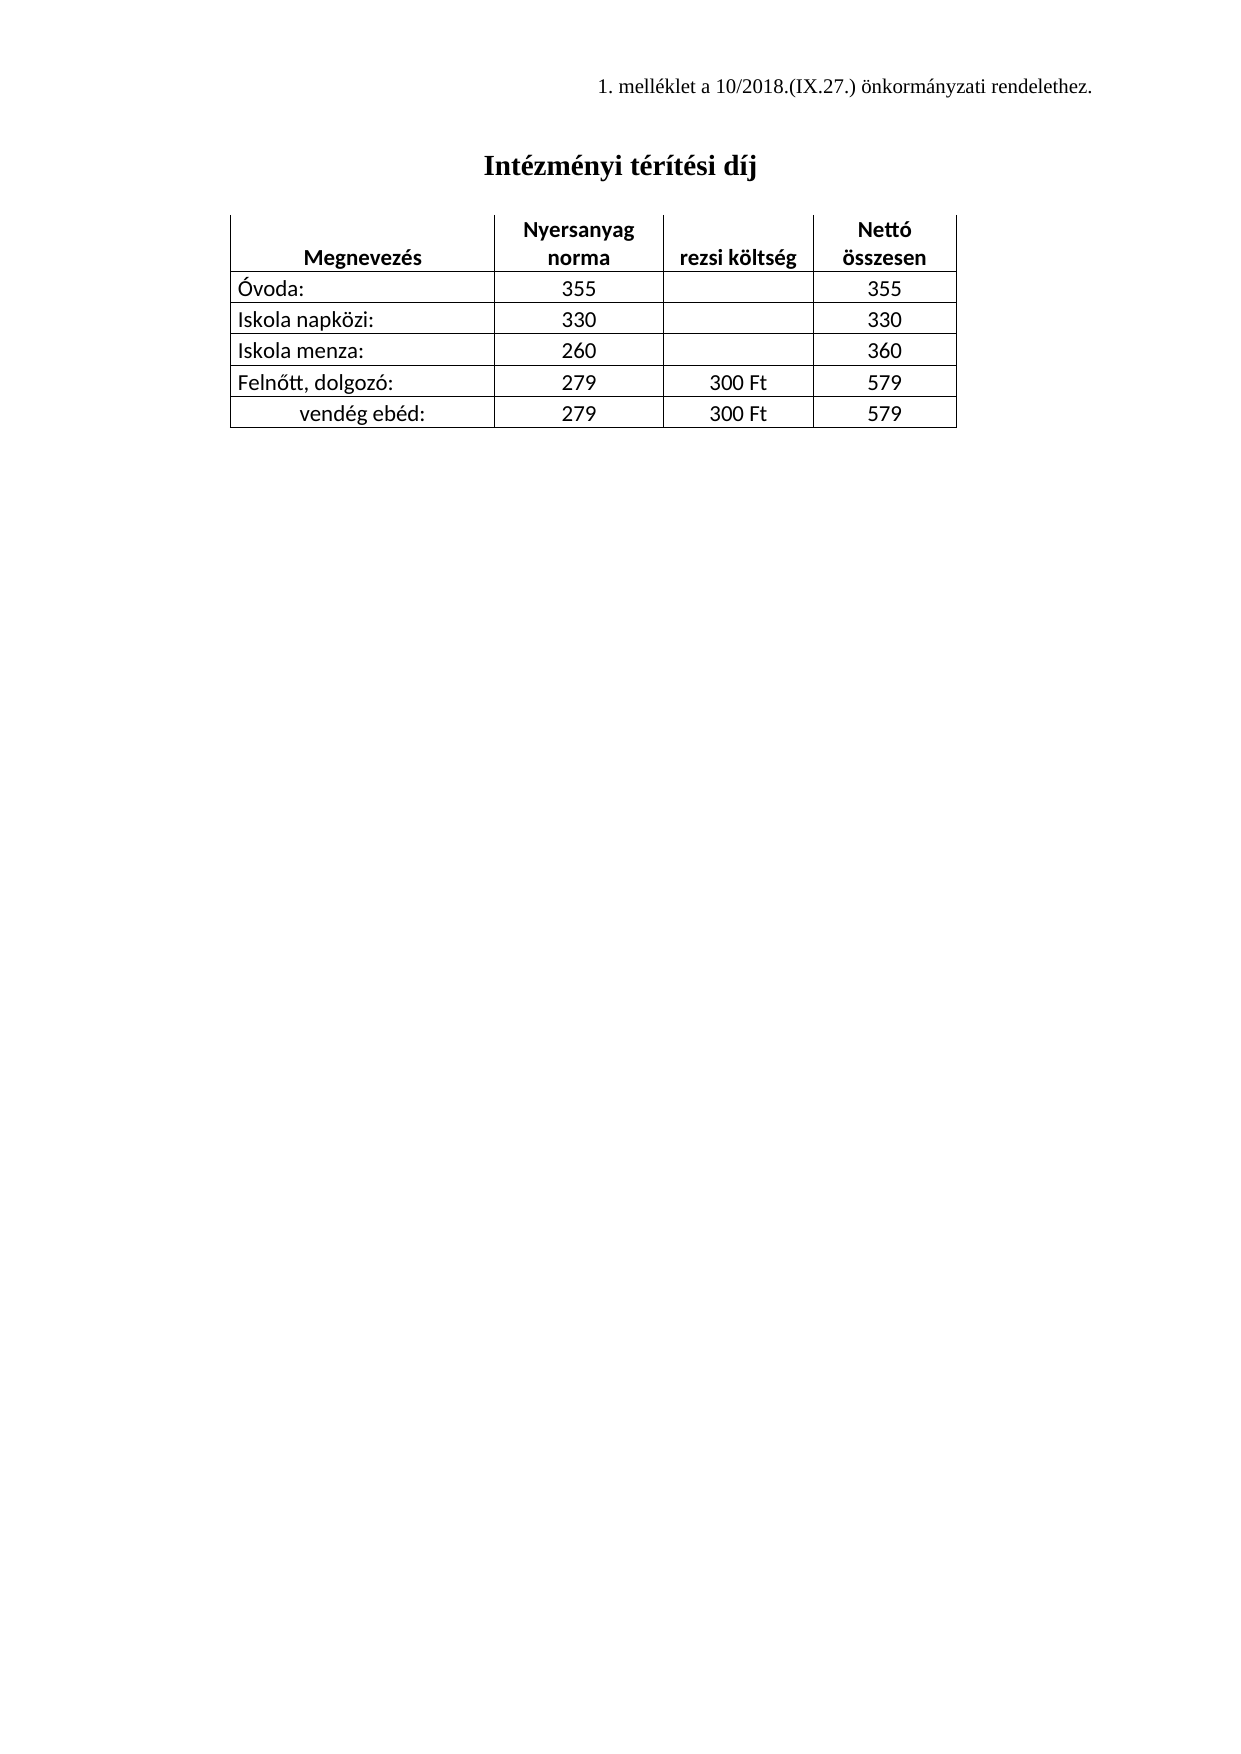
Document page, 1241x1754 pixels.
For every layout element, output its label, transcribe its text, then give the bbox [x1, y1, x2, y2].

table_cell [664, 303, 813, 333]
table_cell Iskola napközi: [231, 303, 494, 333]
table_cell [664, 334, 813, 364]
table_cell 355 [495, 272, 663, 302]
table_cell 355 [814, 272, 956, 302]
table_cell 300 Ft [664, 397, 813, 427]
table_cell Felnőtt, dolgozó: [231, 366, 494, 396]
table_header Megnevezés [231, 215, 494, 271]
table_cell 300 Ft [664, 366, 813, 396]
table_cell 330 [814, 303, 956, 333]
table_header rezsi költség [664, 215, 813, 271]
text Intézményi térítési díj [148, 148, 1093, 181]
table_cell Óvoda: [231, 272, 494, 302]
table_header Nyersanyag norma [495, 215, 663, 271]
table_cell 260 [495, 334, 663, 364]
table_cell 279 [495, 397, 663, 427]
table_cell Iskola menza: [231, 334, 494, 364]
table_cell 579 [814, 397, 956, 427]
table_cell vendég ebéd: [231, 397, 494, 427]
table_header Nettó összesen [814, 215, 956, 271]
table_cell 579 [814, 366, 956, 396]
table_cell 279 [495, 366, 663, 396]
table_cell 360 [814, 334, 956, 364]
table_cell 330 [495, 303, 663, 333]
table_cell [664, 272, 813, 302]
